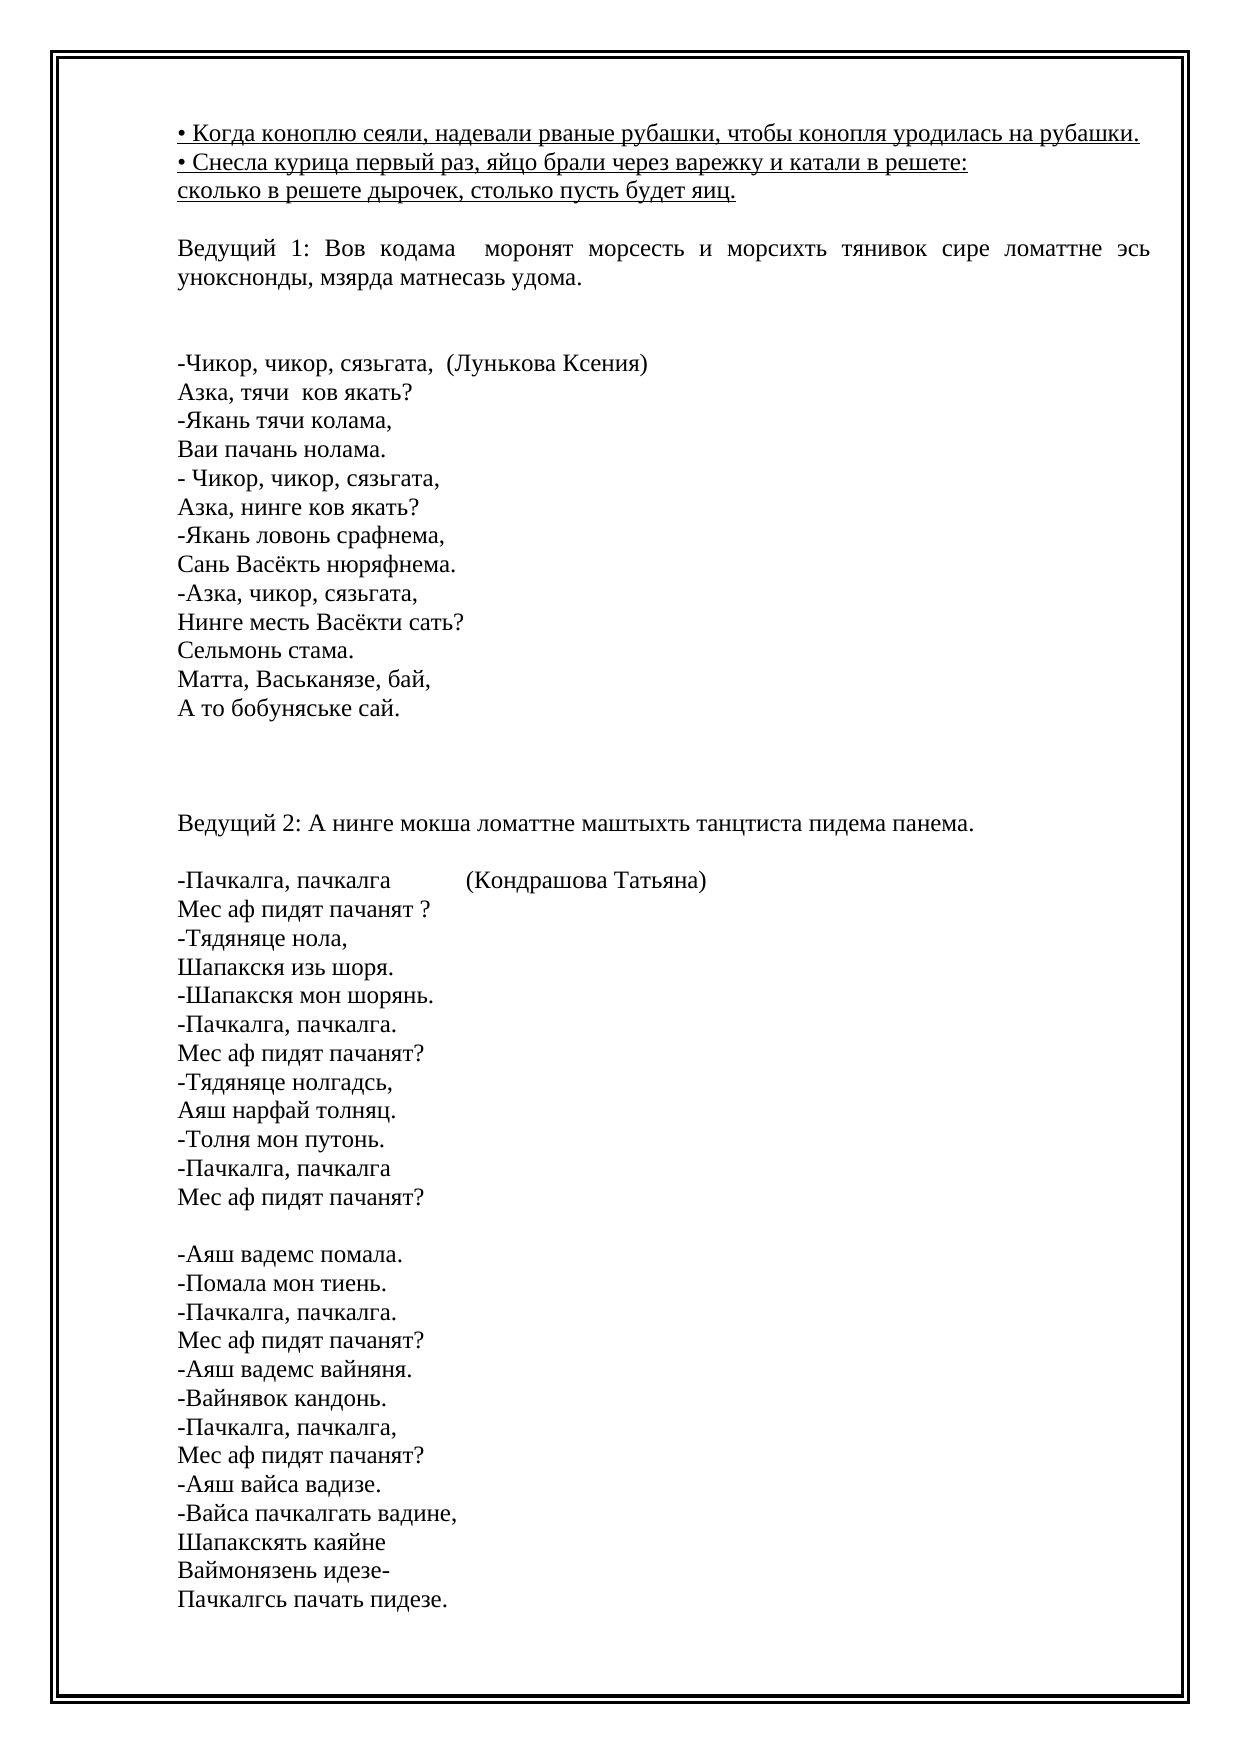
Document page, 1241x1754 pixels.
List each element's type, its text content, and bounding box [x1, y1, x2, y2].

text -Пачкалга, пачкалга [177, 1153, 1152, 1182]
text -Якань тячи колама, [177, 406, 1152, 434]
text -Аяш вадемс вайняня. [177, 1354, 1152, 1383]
text Шапакскя изь шоря. [177, 952, 1152, 981]
text -Тядяняце нола, [177, 923, 1152, 952]
text -Якань ловонь срафнема, [177, 521, 1152, 549]
text Аяш нарфай толняц. [177, 1096, 1152, 1124]
text А то бобуняське сай. [177, 693, 1152, 722]
text -Чикор, чикор, сязьгата, (Лунькова Ксения) [177, 348, 1152, 377]
text Мес аф пидят пачанят ? [177, 894, 1152, 923]
text -Тядяняце нолгадсь, [177, 1067, 1152, 1096]
text • Снесла курица первый раз, яйцо брали через варежку и катали в решете: [177, 147, 1152, 176]
text -Аяш вадемс помала. [177, 1239, 1152, 1268]
text Азка, нинге ков якать? [177, 492, 1152, 521]
text -Шапакскя мон шорянь. [177, 981, 1152, 1009]
text Ведущий 1: Вов кодама моронят морсесть и морсихть тянивок сире ломаттне эсь унокснонды, мзярда матнесазь удома. [177, 233, 1152, 291]
text Матта, Васьканязе, бай, [177, 664, 1152, 693]
text Мес аф пидят пачанят? [177, 1038, 1152, 1067]
text -Вайса пачкалгать вадине, [177, 1498, 1152, 1527]
text -Помала мон тиень. [177, 1268, 1152, 1297]
text Сань Васёкть нюряфнема. [177, 549, 1152, 578]
text -Пачкалга, пачкалга (Кондрашова Татьяна) [177, 866, 1152, 894]
text - Чикор, чикор, сязьгата, [177, 463, 1152, 492]
text -Азка, чикор, сязьгата, [177, 578, 1152, 607]
text Ваи пачань нолама. [177, 434, 1152, 463]
text сколько в решете дырочек, столько пусть будет яиц. [177, 176, 1152, 204]
text -Вайнявок кандонь. [177, 1383, 1152, 1412]
text Мес аф пидят пачанят? [177, 1182, 1152, 1211]
text -Пачкалга, пачкалга. [177, 1009, 1152, 1038]
text Мес аф пидят пачанят? [177, 1326, 1152, 1354]
text Азка, тячи ков якать? [177, 377, 1152, 406]
text Нинге месть Васёкти сать? [177, 607, 1152, 636]
text -Аяш вайса вадизе. [177, 1469, 1152, 1498]
text Шапакскять каяйне [177, 1527, 1152, 1556]
text Ведущий 2: А нинге мокша ломаттне маштыхть танцтиста пидема панема. [177, 808, 1152, 837]
text Пачкалгсь пачать пидезе. [177, 1584, 1152, 1613]
text -Пачкалга, пачкалга, [177, 1412, 1152, 1441]
text Ваймонязень идезе- [177, 1556, 1152, 1584]
text • Когда коноплю сеяли, надевали рваные рубашки, чтобы конопля уродилась на рубашки. [177, 118, 1152, 147]
text -Толня мон путонь. [177, 1124, 1152, 1153]
text -Пачкалга, пачкалга. [177, 1297, 1152, 1326]
text Сельмонь стама. [177, 636, 1152, 664]
text Мес аф пидят пачанят? [177, 1441, 1152, 1469]
